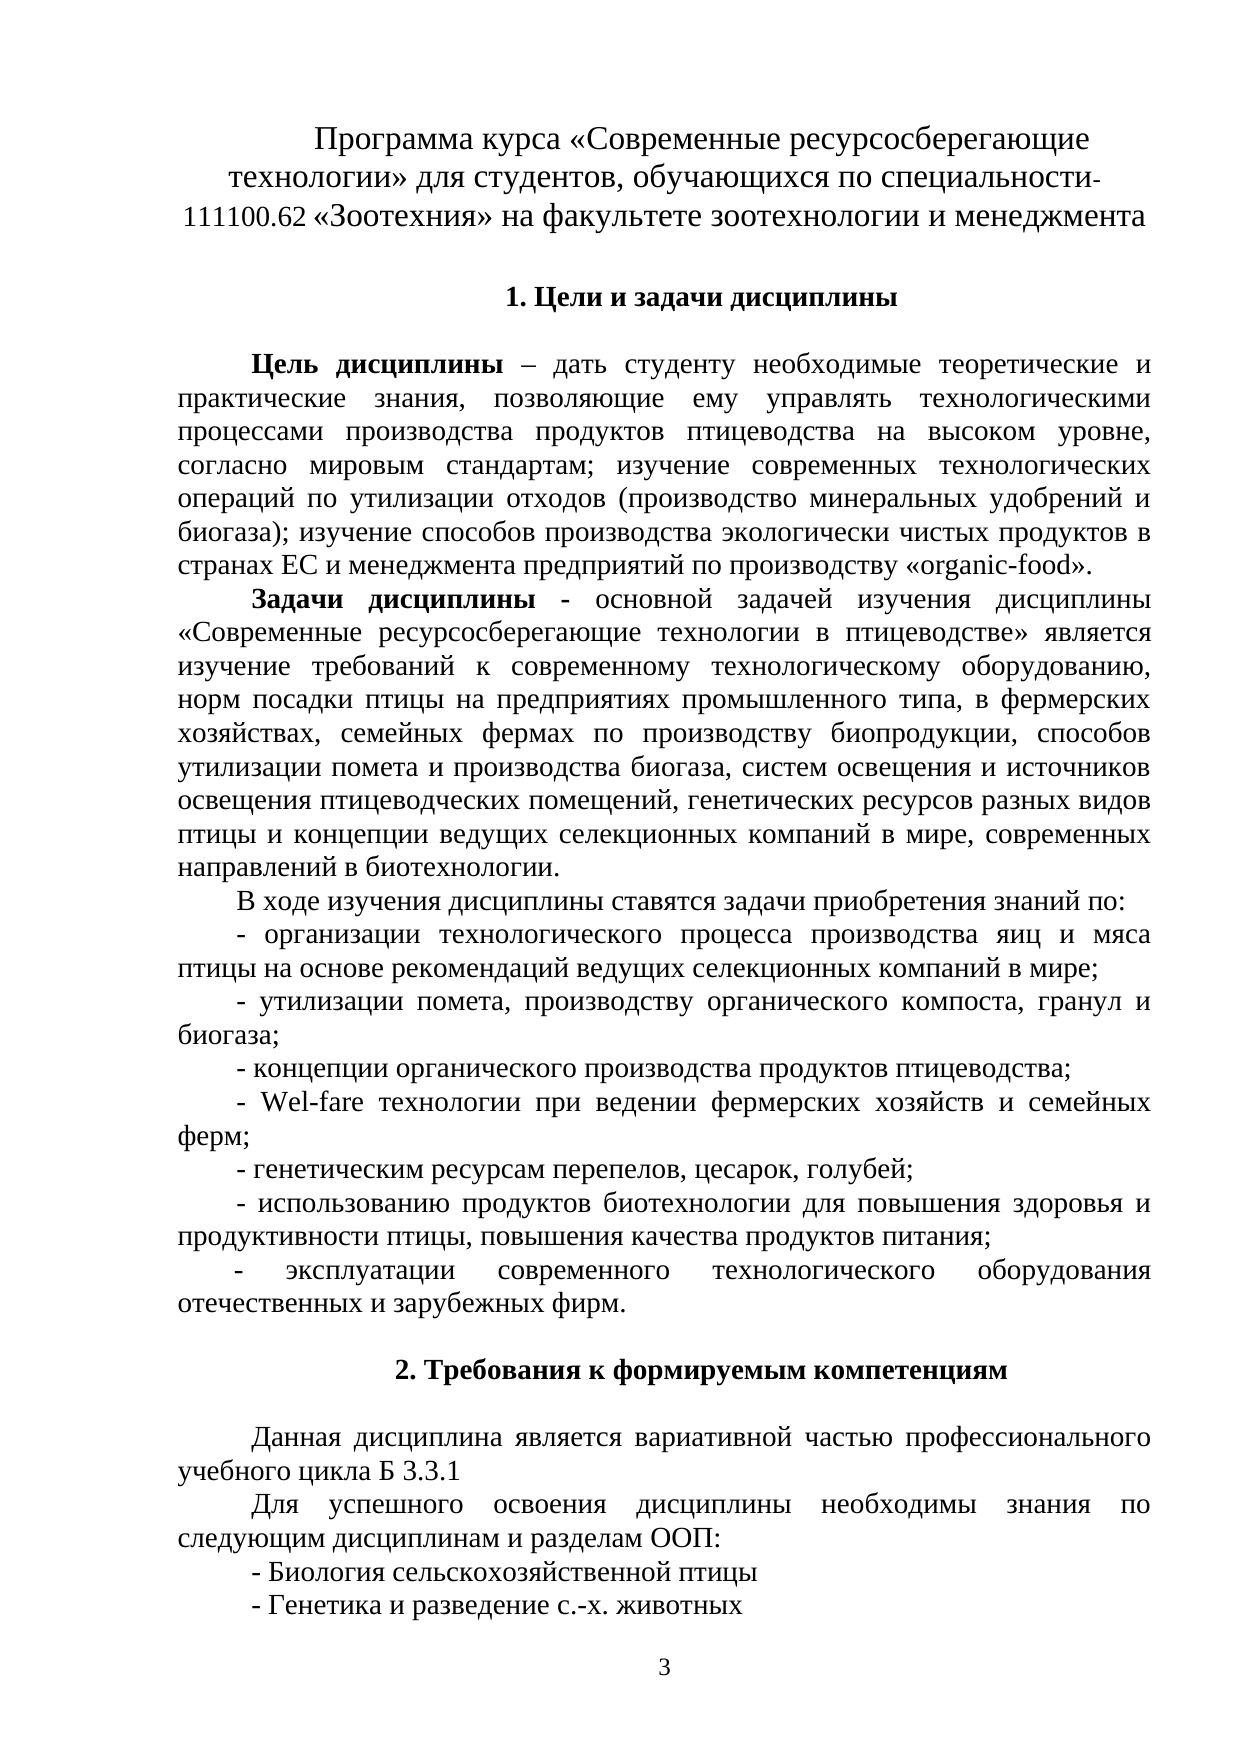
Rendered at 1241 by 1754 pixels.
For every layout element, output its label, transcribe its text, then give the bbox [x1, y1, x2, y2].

text - утилизации помета, производству органического компоста, гранул и биогаза; [177, 983, 1152, 1051]
text 1. Цели и задачи дисциплины [177, 279, 1152, 313]
text Для успешного освоения дисциплины необходимы знания по следующим дисциплинам и разделам ООП: [177, 1487, 1152, 1554]
text - Биология сельскохозяйственной птицы [251, 1554, 1152, 1587]
text Цель дисциплины – дать студенту необходимые теоретические и практические знания, позволяющие ему управлять технологическими процессами производства продуктов птицеводства на высоком уровне, согласно мировым стандартам; изучение современных технологических операций по утилизации отходов (производство минеральных удобрений и биогаза); изучение способов производства экологически чистых продуктов в странах ЕС и менеджмента предприятий по производству «organic-food». [177, 346, 1152, 581]
text - использованию продуктов биотехнологии для повышения здоровья и продуктивности птицы, повышения качества продуктов питания; [177, 1185, 1152, 1252]
text - эксплуатации современного технологического оборудования отечественных и зарубежных фирм. [177, 1252, 1152, 1319]
text - Wel-fare технологии при ведении фермерских хозяйств и семейных ферм; [177, 1084, 1152, 1151]
text Данная дисциплина является вариативной частью профессионального учебного цикла Б 3.3.1 [177, 1419, 1152, 1487]
text - Генетика и разведение с.-х. животных [251, 1587, 1152, 1621]
text Программа курса «Современные ресурсосберегающие технологии» для студентов, обучающихся по специальности-111100.62 «Зоотехния» на факультете зоотехнологии и менеджмента [177, 118, 1152, 233]
text - концепции органического производства продуктов птицеводства; [177, 1051, 1152, 1084]
text В ходе изучения дисциплины ставятся задачи приобретения знаний по: [177, 883, 1152, 916]
text Задачи дисциплины - основной задачей изучения дисциплины «Современные ресурсосберегающие технологии в птицеводстве» является изучение требований к современному технологическому оборудованию, норм посадки птицы на предприятиях промышленного типа, в фермерских хозяйствах, семейных фермах по производству биопродукции, способов утилизации помета и производства биогаза, систем освещения и источников освещения птицеводческих помещений, генетических ресурсов разных видов птицы и концепции ведущих селекционных компаний в мире, современных направлений в биотехнологии. [177, 581, 1152, 883]
text - генетическим ресурсам перепелов, цесарок, голубей; [177, 1151, 1152, 1185]
text - организации технологического процесса производства яиц и мяса птицы на основе рекомендаций ведущих селекционных компаний в мире; [177, 916, 1152, 983]
text 2. Требования к формируемым компетенциям [177, 1352, 1152, 1386]
